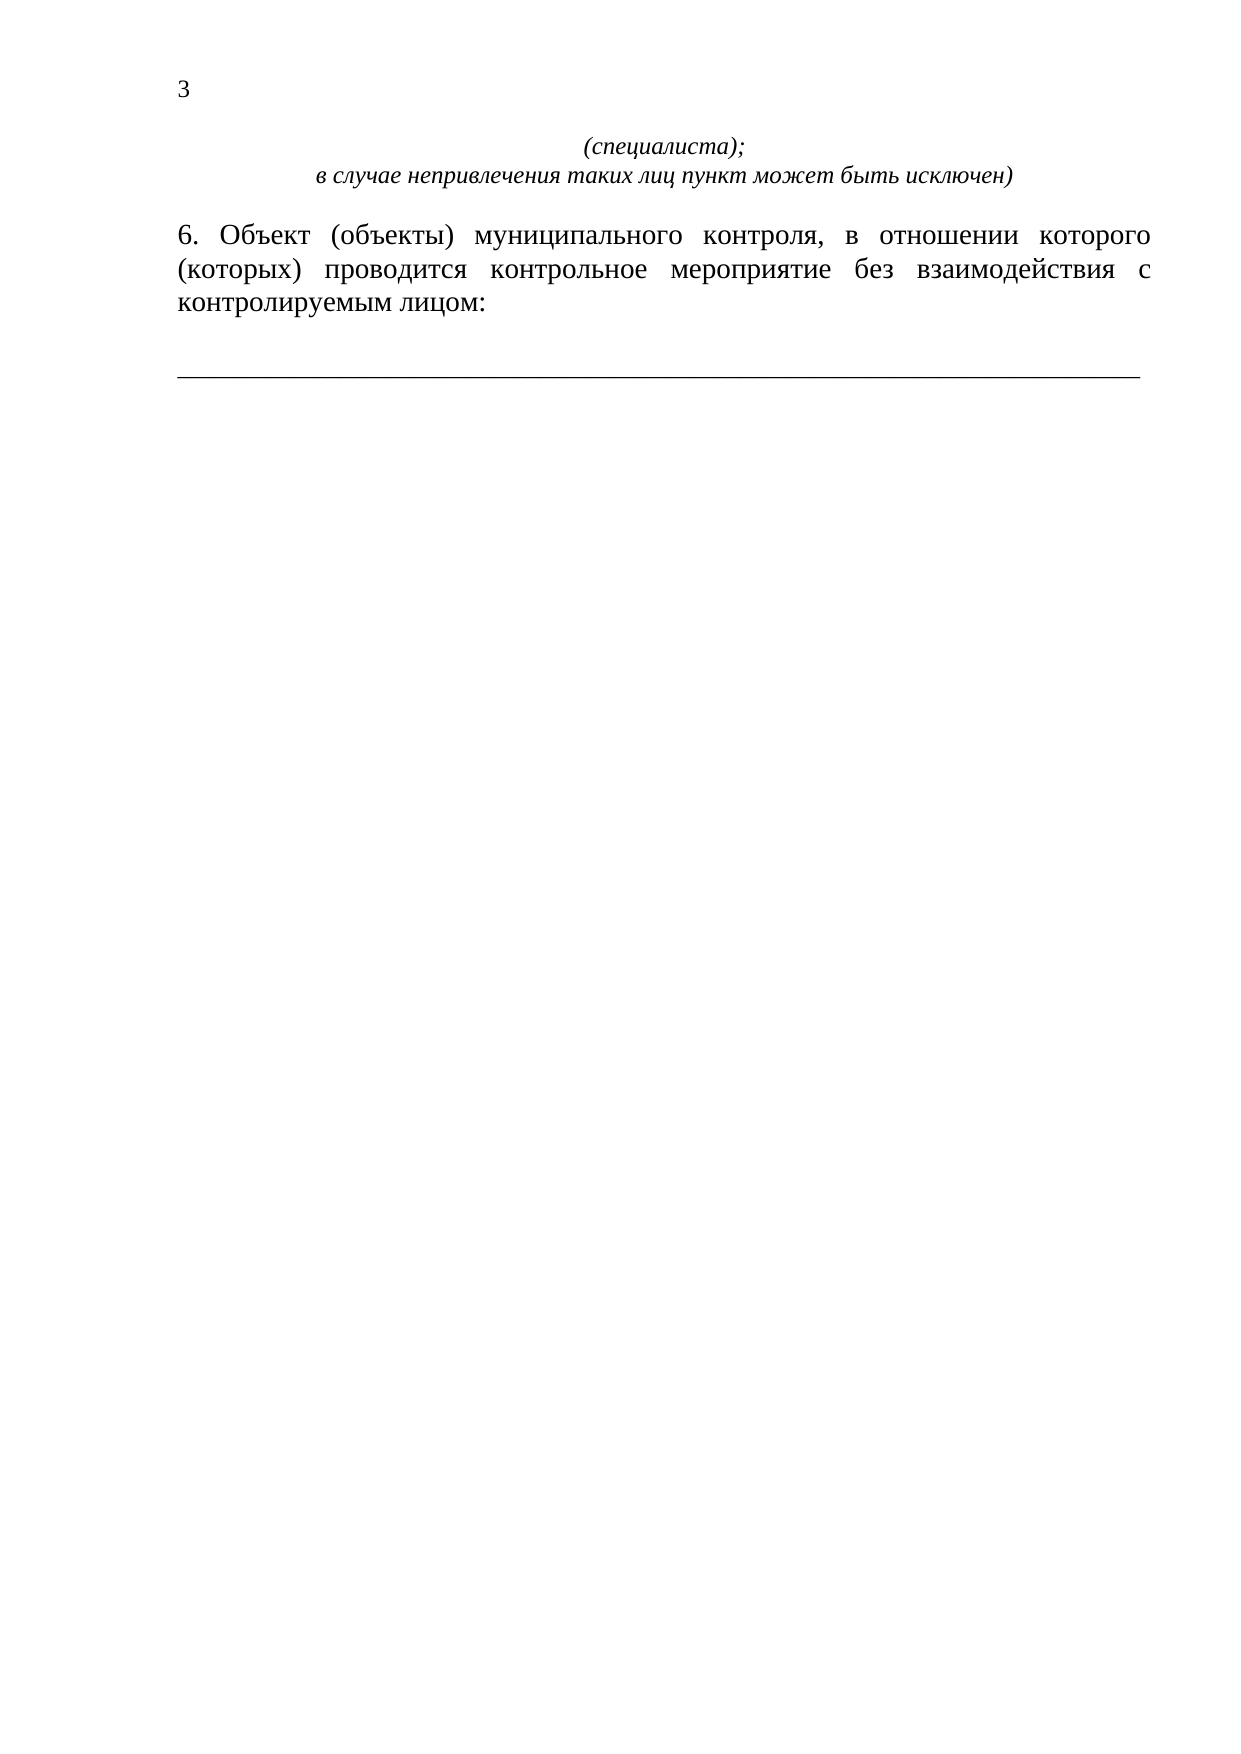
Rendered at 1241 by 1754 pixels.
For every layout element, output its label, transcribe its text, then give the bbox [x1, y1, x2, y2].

text 6. Объект (объекты) муниципального контроля, в отношении которого (которых) проводится контрольное мероприятие без взаимодействия с контролируемым лицом: [177, 217, 1152, 318]
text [177, 131, 1152, 160]
text в случае непривлечения таких лиц пункт может быть исключен) [177, 160, 1152, 189]
text _____________________________________________________________________________ [177, 352, 1152, 380]
